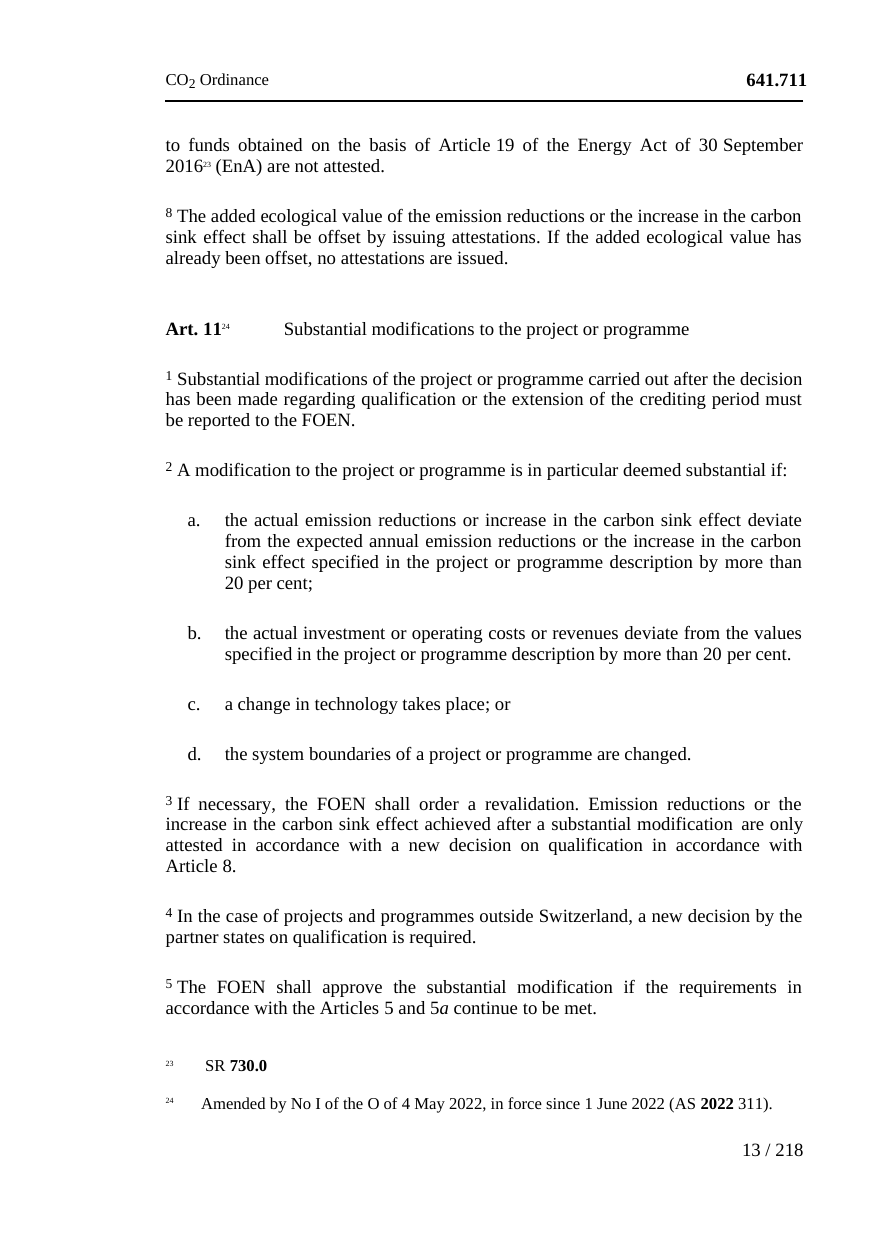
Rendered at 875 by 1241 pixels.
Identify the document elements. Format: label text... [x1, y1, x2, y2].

text a. the actual emission reductions or increase in the carbon sink effect deviate from the expected annual emission reductions or the increase in the carbon sink effect specified in the project or programme description by more than 20 per cent; [187, 510, 803, 593]
text c. a change in technology takes place; or [187, 693, 803, 714]
text 2 A modification to the project or programme is in particular deemed substantial if: [165, 460, 803, 481]
text d. the system boundaries of a project or programme are changed. [187, 743, 803, 764]
text b. the actual investment or operating costs or revenues deviate from the values specified in the project or programme description by more than 20 per cent. [187, 622, 803, 664]
text 5 The FOEN shall approve the substantial modification if the requirements in accordance with the Articles 5 and 5a continue to be met. [165, 977, 803, 1018]
text 3 If necessary, the FOEN shall order a revalidation. Emission reductions or the increase in the carbon sink effect achieved after a substantial modification are only attested in accordance with a new decision on qualification in accordance with Article 8. [165, 793, 803, 877]
subtitle Art. 11 Substantial modifications to the project or programme [165, 318, 803, 339]
text 1 Substantial modifications of the project or programme carried out after the decision has been made regarding qualification or the extension of the crediting period must be reported to the FOEN. [165, 368, 803, 431]
text 8 The added ecological value of the emission reductions or the increase in the carbon sink effect shall be offset by issuing attestations. If the added ecological value has already been offset, no attestations are issued. [165, 206, 803, 268]
text 4 In the case of projects and programmes outside Switzerland, a new decision by the partner states on qualification is required. [165, 906, 803, 947]
